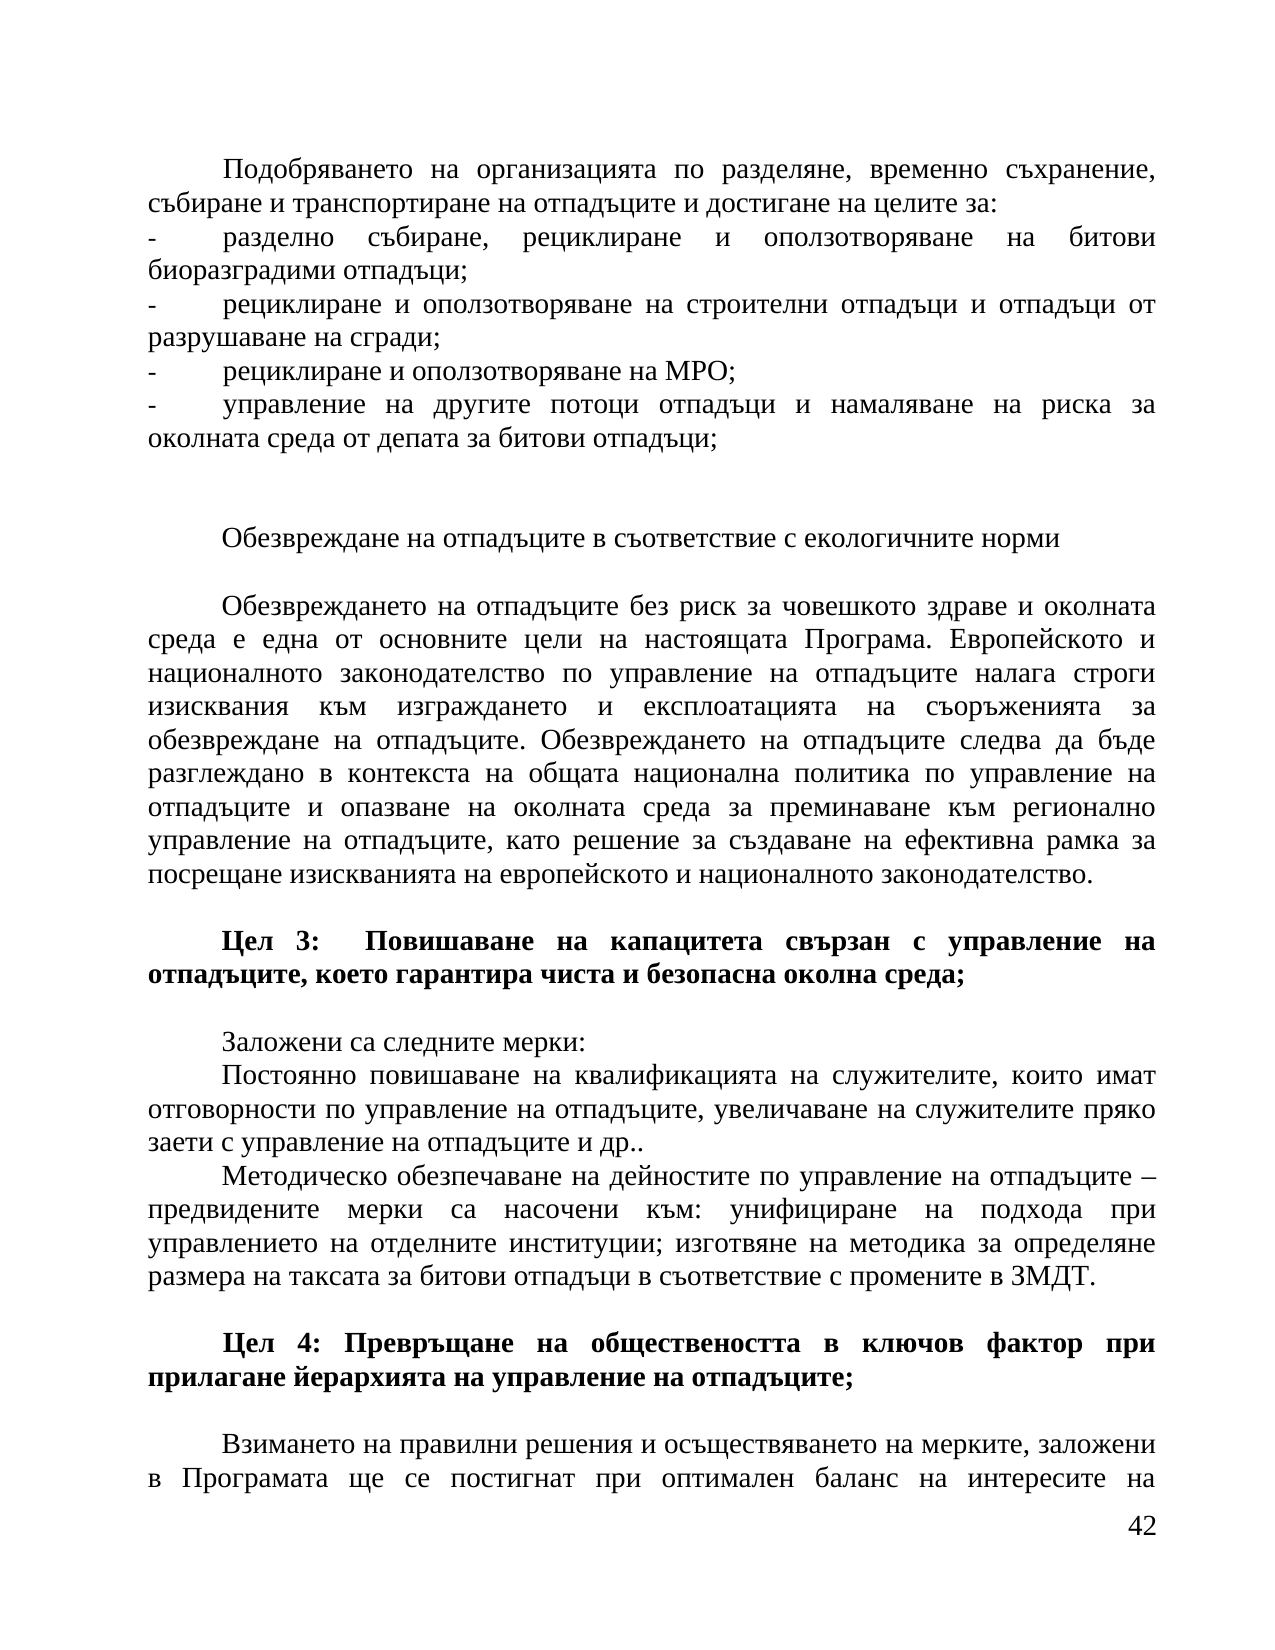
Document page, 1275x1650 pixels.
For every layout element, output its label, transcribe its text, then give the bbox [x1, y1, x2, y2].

list разделно събиране, рециклиране и оползотворяване на битови биоразградими отпадъци; [148, 219, 1157, 286]
list рециклиране и оползотворяване на строителни отпадъци и отпадъци от разрушаване на сгради; [148, 286, 1157, 353]
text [148, 1426, 1157, 1493]
text Подобряването на организацията по разделяне, временно съхранение, събиране и транспортиране на отпадъците и достигане на целите за: [148, 152, 1157, 219]
list управление на другите потоци отпадъци и намаляване на риска за околната среда от депата за битови отпадъци; [148, 386, 1157, 453]
text Цел 3: Повишаване на капацитета свързан с управление на отпадъците, което гарантира чиста и безопасна околна среда; [148, 923, 1157, 990]
text Обезвреждане на отпадъците в съответствие с екологичните норми [221, 521, 1157, 554]
text Цел 4: Превръщане на обществеността в ключов фактор при прилагане йерархията на управление на отпадъците; [148, 1326, 1157, 1393]
text Постоянно повишаване на квалификацията на служителите, които имат отговорности по управление на отпадъците, увеличаване на служителите пряко заети с управление на отпадъците и др.. [148, 1057, 1157, 1158]
list рециклиране и оползотворяване на МРО; [148, 353, 1157, 386]
text Методическо обезпечаване на дейностите по управление на отпадъците – предвидените мерки са насочени към: унифициране на подхода при управлението на отделните институции; изготвяне на методика за определяне размера на таксата за битови отпадъци в съответствие с промените в ЗМДТ. [148, 1158, 1157, 1292]
text Заложени са следните мерки: [148, 1024, 1157, 1057]
text Обезвреждането на отпадъците без риск за човешкото здраве и околната среда е една от основните цели на настоящата Програма. Европейското и националното законодателство по управление на отпадъците налага строги изисквания към изграждането и експлоатацията на съоръженията за обезвреждане на отпадъците. Обезвреждането на отпадъците следва да бъде разглеждано в контекста на общата национална политика по управление на отпадъците и опазване на околната среда за преминаване към регионално управление на отпадъците, като решение за създаване на ефективна рамка за посрещане изискванията на европейското и националното законодателство. [148, 588, 1157, 889]
